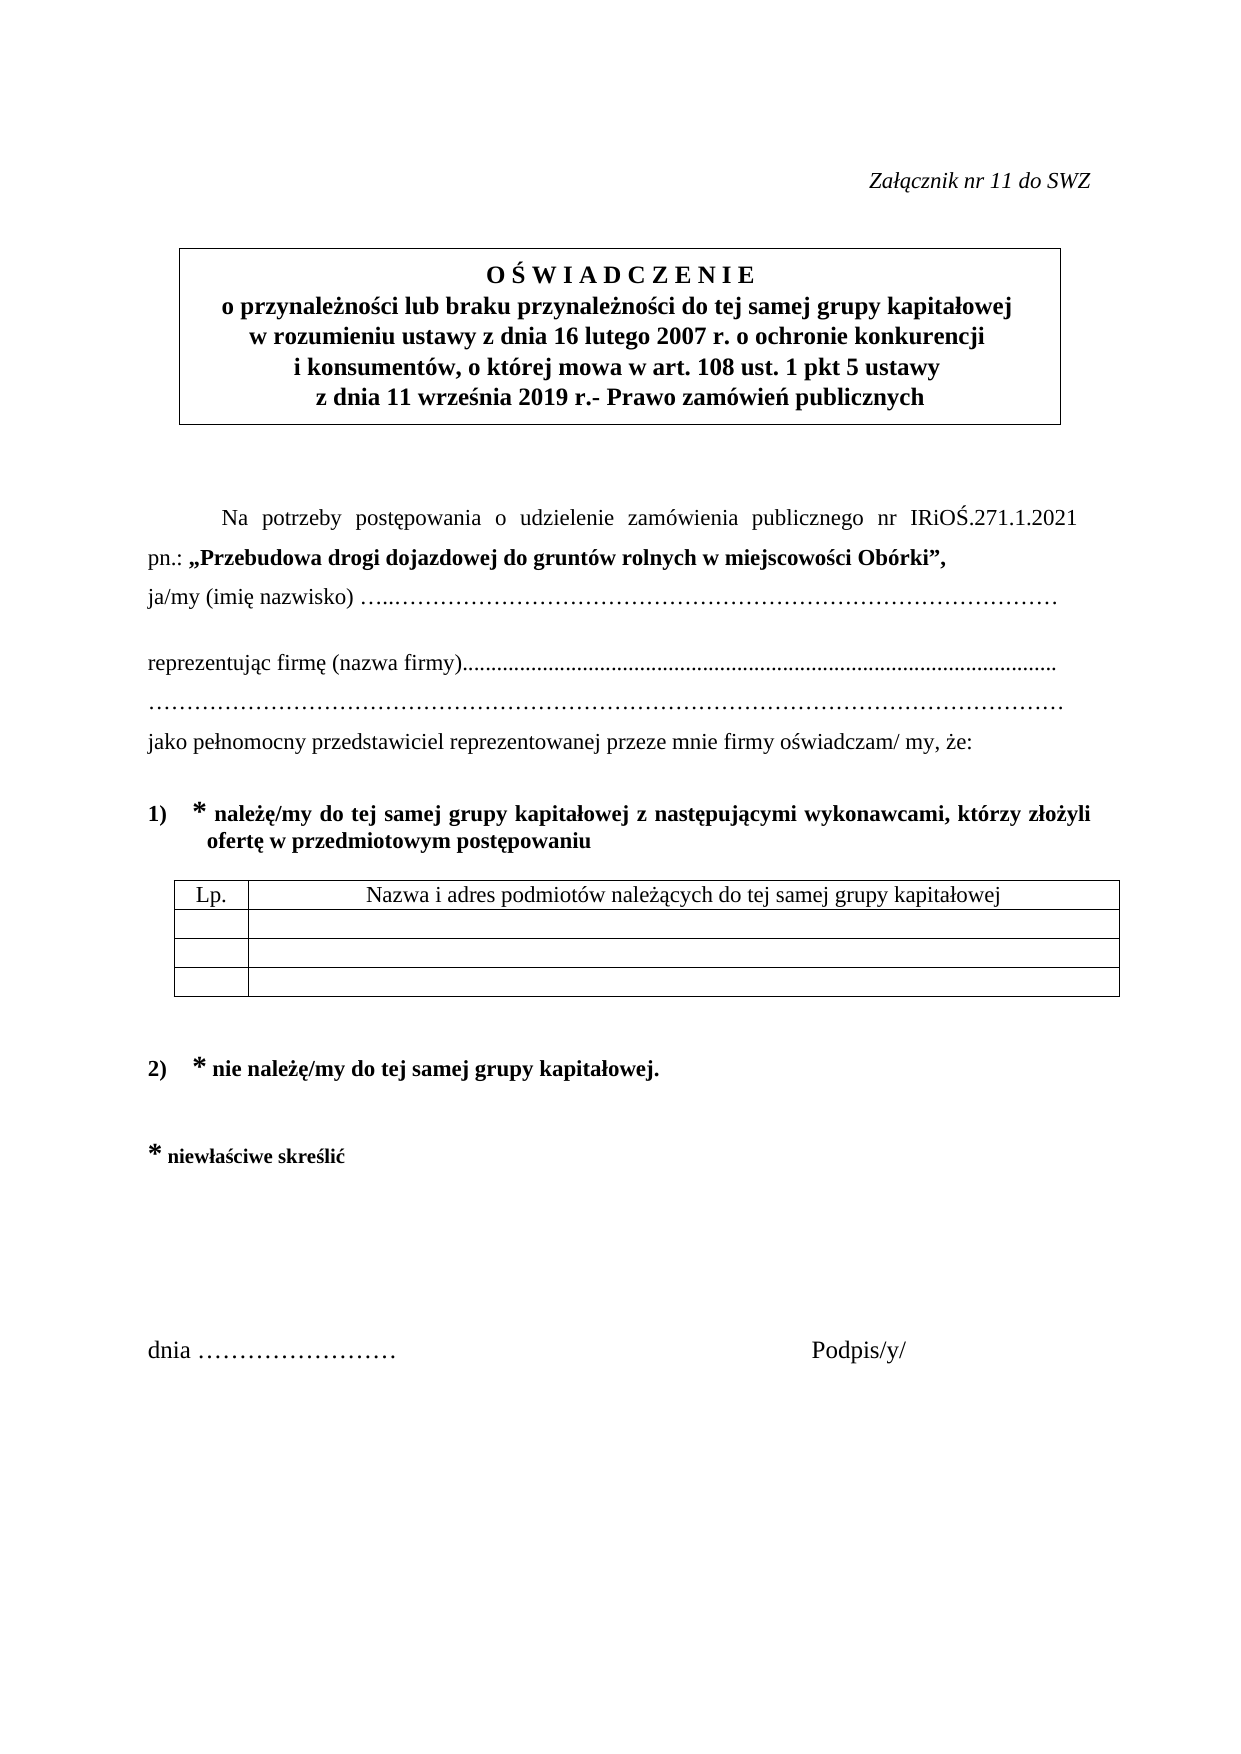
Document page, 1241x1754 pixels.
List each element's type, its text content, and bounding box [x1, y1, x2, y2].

table_header Nazwa i adres podmiotów należących do tej samej grupy kapitałowej [249, 881, 1119, 909]
text reprezentując firmę (nazwa firmy)........................................................................................................ [148, 649, 1093, 675]
text ………………………………………………………………………………………………………… [148, 688, 1093, 715]
table_header O Ś W I A D C Z E N I E o przynależności lub braku przynależności do tej samej grupy kapitałowej w rozumieniu ustawy z dnia 16 lutego 2007 r. o ochronie konkurencji i konsumentów, o której mowa w art. 108 ust. 1 pkt 5 ustawy z dnia 11 września 2019 r.- Prawo zamówień publicznych [180, 249, 1060, 424]
table_cell [249, 939, 1119, 967]
text Na potrzeby postępowania o udzielenie zamówienia publicznego nr IRiOŚ.271.1.2021 pn.: „Przebudowa drogi dojazdowej do gruntów rolnych w miejscowości Obórki”, [148, 504, 1093, 570]
text dnia …………………… Podpis/y/ [148, 1335, 1093, 1363]
table_cell [249, 968, 1119, 996]
list * nie należę/my do tej samej grupy kapitałowej. [148, 1049, 1093, 1083]
list * należę/my do tej samej grupy kapitałowej z następującymi wykonawcami, którzy złożyli ofertę w przedmiotowym postępowaniu [148, 794, 1093, 853]
table_cell [175, 968, 248, 996]
table_cell [175, 939, 248, 967]
table_cell [175, 910, 248, 938]
text jako pełnomocny przedstawiciel reprezentowanej przeze mnie firmy oświadczam/ my, że: [148, 728, 1093, 754]
text Załącznik nr 11 do SWZ [694, 167, 1093, 193]
text * niewłaściwe skreślić [148, 1136, 1093, 1169]
table_cell [249, 910, 1119, 938]
table_header Lp. [175, 881, 248, 909]
text ja/my (imię nazwisko) …..…………………………………………………………………………… [148, 583, 1093, 609]
